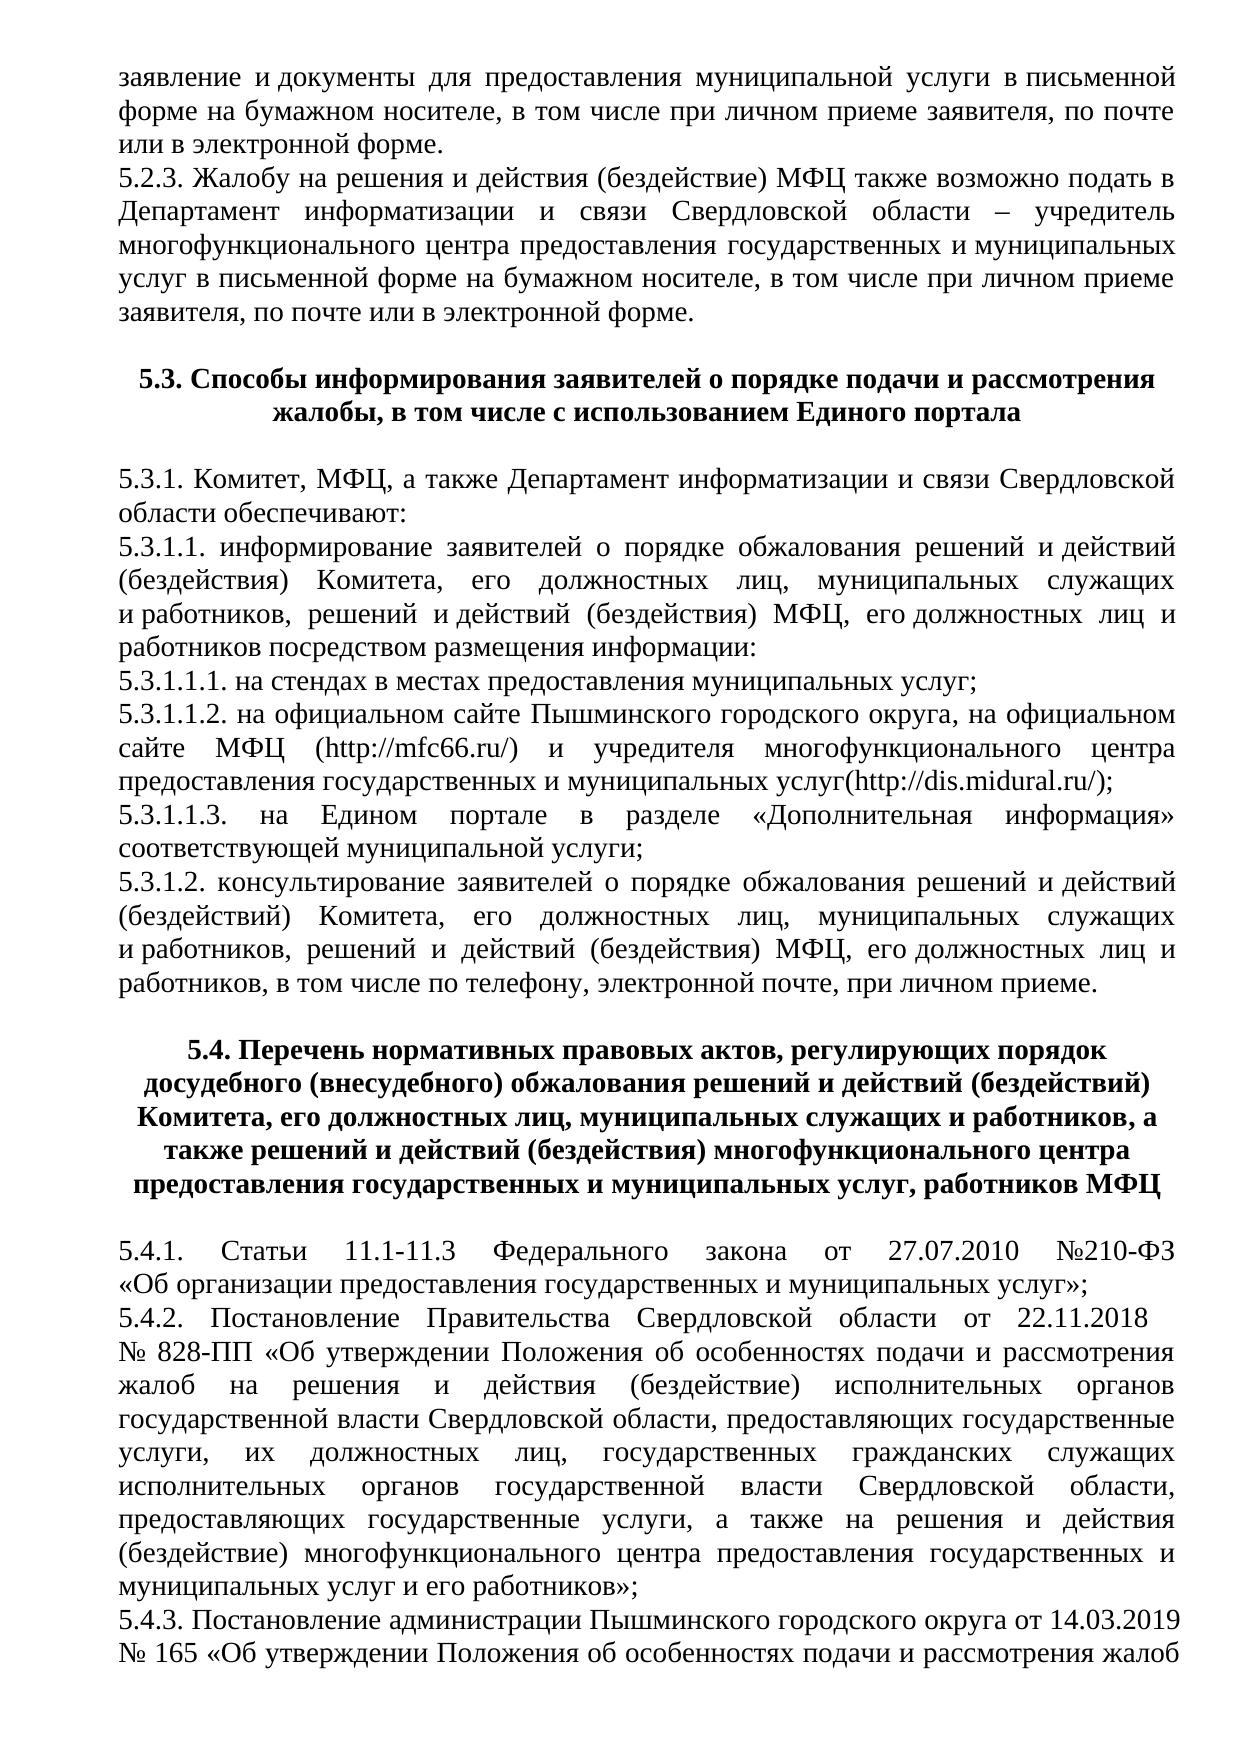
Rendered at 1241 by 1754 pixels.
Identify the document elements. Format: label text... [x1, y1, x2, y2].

text 5.3.1. Комитет, МФЦ, а также Департамент информатизации и связи Свердловской области обеспечивают: [118, 462, 1176, 529]
text 5.3.1.1.1. на стендах в местах предоставления муниципальных услуг; [118, 663, 1176, 696]
text 5.4.2. Постановление Правительства Свердловской области от 22.11.2018 № 828-ПП «Об утверждении Положения об особенностях подачи и рассмотрения жалоб на решения и действия (бездействие) исполнительных органов государственной власти Свердловской области, предоставляющих государственные услуги, их должностных лиц, государственных гражданских служащих исполнительных органов государственной власти Свердловской области, предоставляющих государственные услуги, а также на решения и действия (бездействие) многофункционального центра предоставления государственных и муниципальных услуг и его работников»; [118, 1300, 1176, 1602]
text 5.3.1.1. информирование заявителей о порядке обжалования решений и действий (бездействия) Комитета, его должностных лиц, муниципальных служащих и работников, решений и действий (бездействия) МФЦ, его должностных лиц и работников посредством размещения информации: [118, 529, 1176, 663]
text 5.4. Перечень нормативных правовых актов, регулирующих порядок досудебного (внесудебного) обжалования решений и действий (бездействий) Комитета, его должностных лиц, муниципальных служащих и работников, а также решений и действий (бездействия) многофункционального центра предоставления государственных и муниципальных услуг, работников МФЦ [118, 1032, 1176, 1199]
text 5.4.1. Статьи 11.1-11.3 Федерального закона от 27.07.2010 №210-ФЗ «Об организации предоставления государственных и муниципальных услуг»; [118, 1233, 1176, 1300]
text 5.3.1.2. консультирование заявителей о порядке обжалования решений и действий (бездействий) Комитета, его должностных лиц, муниципальных служащих и работников, решений и действий (бездействия) МФЦ, его должностных лиц и работников, в том числе по телефону, электронной почте, при личном приеме. [118, 864, 1176, 998]
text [118, 59, 1176, 160]
text 5.3.1.1.3. на Едином портале в разделе «Дополнительная информация» соответствующей муниципальной услуги; [118, 797, 1176, 864]
text 5.2.3. Жалобу на решения и действия (бездействие) МФЦ также возможно подать в Департамент информатизации и связи Свердловской области – учредитель многофункционального центра предоставления государственных и муниципальных услуг в письменной форме на бумажном носителе, в том числе при личном приеме заявителя, по почте или в электронной форме. [118, 160, 1176, 327]
text 5.3.1.1.2. на официальном сайте Пышминского городского округа, на официальном сайте МФЦ (http://mfc66.ru/) и учредителя многофункционального центра предоставления государственных и муниципальных услуг(http://dis.midural.ru/); [118, 696, 1176, 797]
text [118, 1602, 1181, 1669]
text 5.3. Способы информирования заявителей о порядке подачи и рассмотрения жалобы, в том числе с использованием Единого портала [118, 361, 1176, 428]
